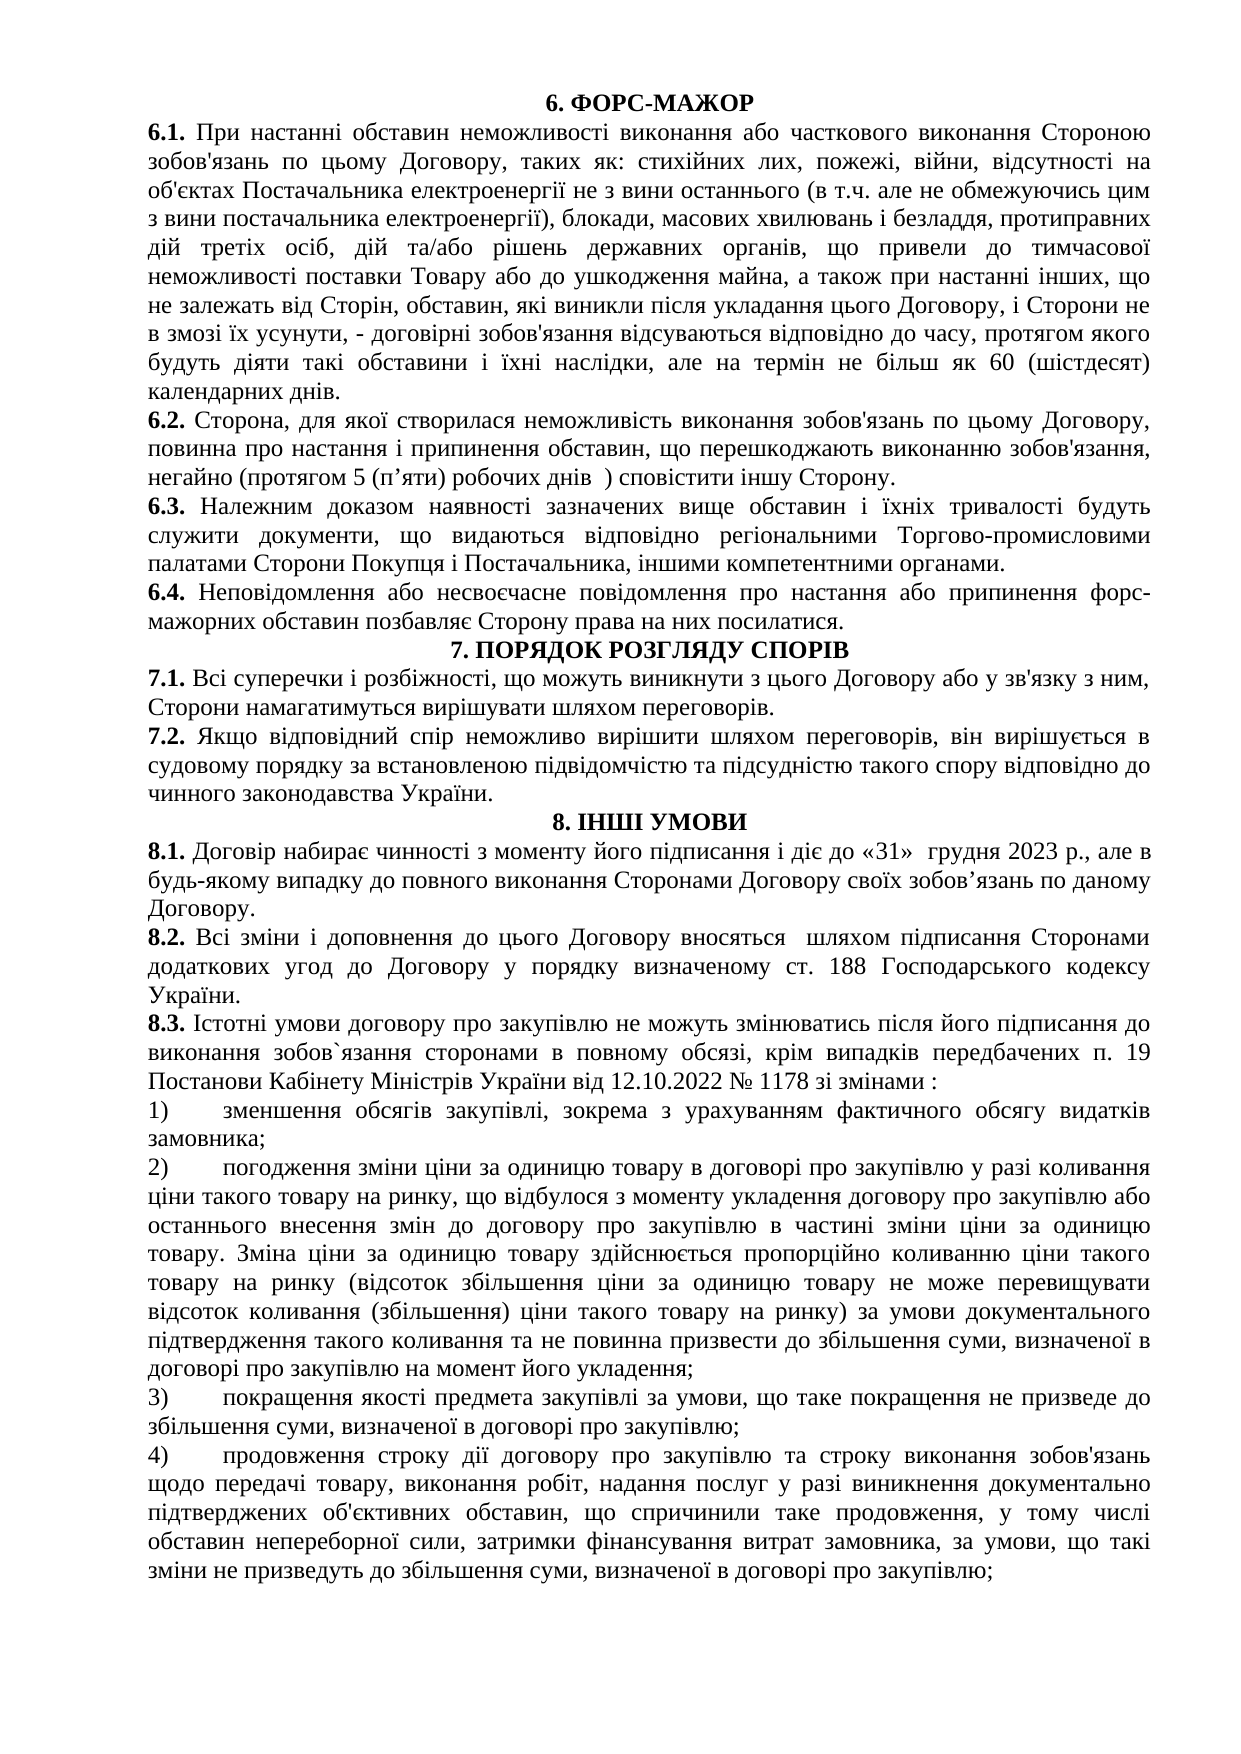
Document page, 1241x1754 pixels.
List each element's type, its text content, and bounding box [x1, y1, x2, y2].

text 7. ПОРЯДОК РОЗГЛЯДУ СПОРІВ [148, 635, 1152, 663]
text 6.3. Належним доказом наявності зазначених вище обставин і їхніх тривалості будуть служити документи, що видаються відповідно регіональними Торгово-промисловими палатами Сторони Покупця і Постачальника, іншими компетентними органами. [148, 491, 1152, 577]
text 4) продовження строку дії договору про закупівлю та строку виконання зобов'язань щодо передачі товару, виконання робіт, надання послуг у разі виникнення документально підтверджених об'єктивних обставин, що спричинили таке продовження, у тому числі обставин непереборної сили, затримки фінансування витрат замовника, за умови, що такі зміни не призведуть до збільшення суми, визначеної в договорі про закупівлю; [148, 1440, 1152, 1583]
text 6.1. При настанні обставин неможливості виконання або часткового виконання Стороною зобов'язань по цьому Договору, таких як: стихійних лих, пожежі, війни, відсутності на об'єктах Постачальника електроенергії не з вини останнього (в т.ч. але не обмежуючись цим з вини постачальника електроенергії), блокади, масових хвилювань і безладдя, протиправних дій третіх осіб, дій та/або рішень державних органів, що привели до тимчасової неможливості поставки Товару або до ушкодження майна, а також при настанні інших, що не залежать від Сторін, обставин, які виникли після укладання цього Договору, і Сторони не в змозі їх усунути, - договірні зобов'язання відсуваються відповідно до часу, протягом якого будуть діяти такі обставини і їхні наслідки, але на термін не більш як 60 (шістдесят) календарних днів. [148, 117, 1152, 405]
text 7.2. Якщо відповідний спір неможливо вирішити шляхом переговорів, він вирішується в судовому порядку за встановленою підвідомчістю та підсудністю такого спору відповідно до чинного законодавства України. [148, 721, 1152, 807]
text 8.1. Договір набирає чинності з моменту його підписання і діє до «31» грудня 2023 р., але в будь-якому випадку до повного виконання Сторонами Договору своїх зобов’язань по даному Договору. [148, 836, 1152, 922]
text 6.4. Неповідомлення або несвоєчасне повідомлення про настання або припинення форс-мажорних обставин позбавляє Сторону права на них посилатися. [148, 577, 1152, 635]
text 6.2. Сторона, для якої створилася неможливість виконання зобов'язань по цьому Договору, повинна про настання і припинення обставин, що перешкоджають виконанню зобов'язання, негайно (протягом 5 (п’яти) робочих днів ) сповістити іншу Сторону. [148, 405, 1152, 491]
text 8. ІНШІ УМОВИ [148, 807, 1152, 836]
text 1) зменшення обсягів закупівлі, зокрема з урахуванням фактичного обсягу видатків замовника; [148, 1095, 1152, 1152]
text 2) погодження зміни ціни за одиницю товару в договорі про закупівлю у разі коливання ціни такого товару на ринку, що відбулося з моменту укладення договору про закупівлю або останнього внесення змін до договору про закупівлю в частині зміни ціни за одиницю товару. Зміна ціни за одиницю товару здійснюється пропорційно коливанню ціни такого товару на ринку (відсоток збільшення ціни за одиницю товару не може перевищувати відсоток коливання (збільшення) ціни такого товару на ринку) за умови документального підтвердження такого коливання та не повинна призвести до збільшення суми, визначеної в договорі про закупівлю на момент його укладення; [148, 1152, 1152, 1382]
text 6. ФОРС-МАЖОР [148, 88, 1152, 117]
text 3) покращення якості предмета закупівлі за умови, що таке покращення не призведе до збільшення суми, визначеної в договорі про закупівлю; [148, 1382, 1152, 1440]
text 8.3. Істотні умови договору про закупівлю не можуть змінюватись після його підписання до виконання зобов`язання сторонами в повному обсязі, крім випадків передбачених п. 19 Постанови Кабінету Міністрів України від 12.10.2022 № 1178 зі змінами : [148, 1008, 1152, 1095]
text 8.2. Всі зміни і доповнення до цього Договору вносяться шляхом підписання Сторонами додаткових угод до Договору у порядку визначеному ст. 188 Господарського кодексу України. [148, 922, 1152, 1008]
text 7.1. Всі суперечки і розбіжності, що можуть виникнути з цього Договору або у зв'язку з ним, Сторони намагатимуться вирішувати шляхом переговорів. [148, 663, 1152, 721]
